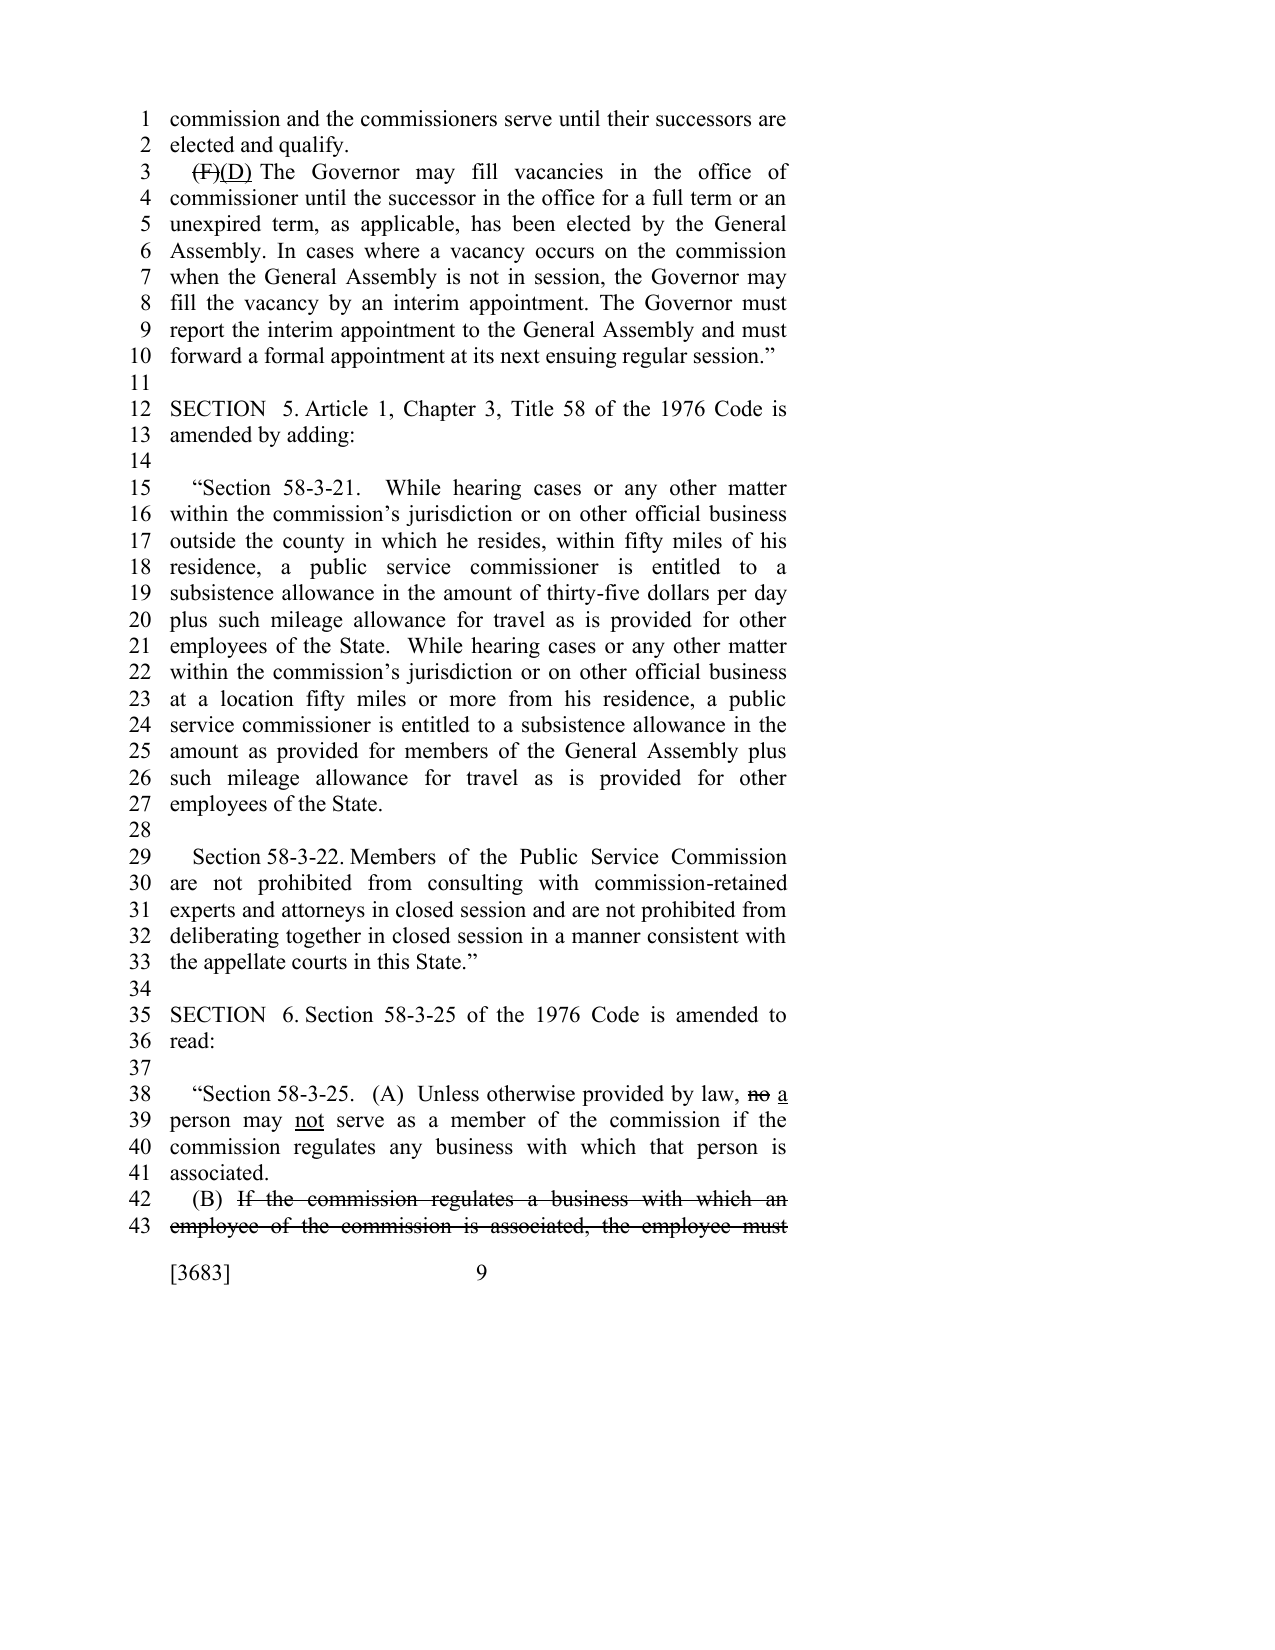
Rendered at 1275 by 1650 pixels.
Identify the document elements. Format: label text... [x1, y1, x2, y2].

text (F)(D) The Governor may fill vacancies in the office of commissioner until the successor in the office for a full term or an unexpired term, as applicable, has been elected by the General Assembly. In cases where a vacancy occurs on the commission when the General Assembly is not in session, the Governor may fill the vacancy by an interim appointment. The Governor must report the interim appointment to the General Assembly and must forward a formal appointment at its next ensuing regular session.” [169, 158, 787, 368]
text “Section 58-3-25. (A) Unless otherwise provided by law, no a person may not serve as a member of the commission if the commission regulates any business with which that person is associated. [169, 1080, 787, 1186]
text “Section 58-3-21. While hearing cases or any other matter within the commission’s jurisdiction or on other official business outside the county in which he resides, within fifty miles of his residence, a public service commissioner is entitled to a subsistence allowance in the amount of thirty-five dollars per day plus such mileage allowance for travel as is provided for other employees of the State. While hearing cases or any other matter within the commission’s jurisdiction or on other official business at a location fifty miles or more from his residence, a public service commissioner is entitled to a subsistence allowance in the amount as provided for members of the General Assembly plus such mileage allowance for travel as is provided for other employees of the State. [169, 474, 787, 817]
text Section 58-3-22. Members of the Public Service Commission are not prohibited from consulting with commission-retained experts and attorneys in closed session and are not prohibited from deliberating together in closed session in a manner consistent with the appellate courts in this State.” [169, 843, 787, 975]
text SECTION 6. Section 58-3-25 of the 1976 Code is amended to read: [169, 1001, 787, 1054]
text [169, 105, 787, 158]
text SECTION 5. Article 1, Chapter 3, Title 58 of the 1976 Code is amended by adding: [169, 395, 787, 448]
